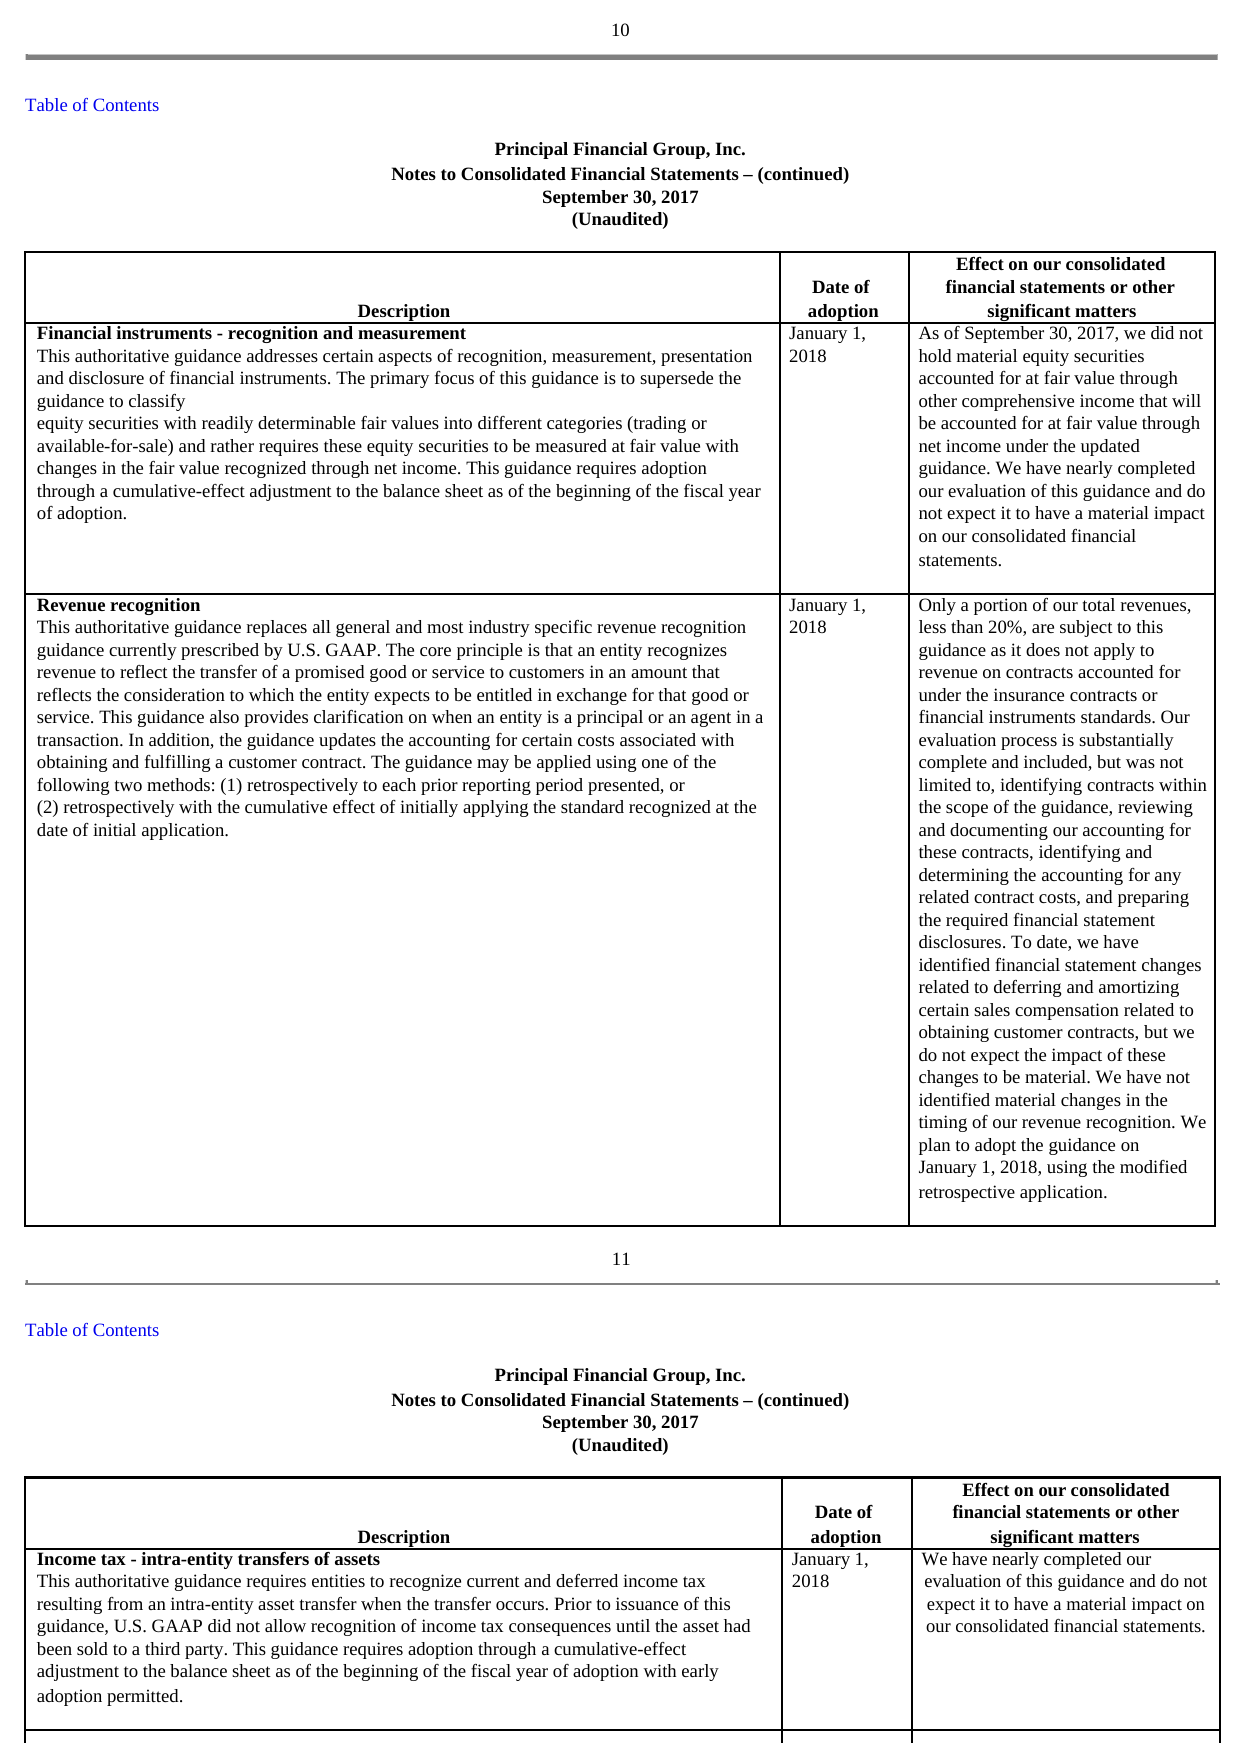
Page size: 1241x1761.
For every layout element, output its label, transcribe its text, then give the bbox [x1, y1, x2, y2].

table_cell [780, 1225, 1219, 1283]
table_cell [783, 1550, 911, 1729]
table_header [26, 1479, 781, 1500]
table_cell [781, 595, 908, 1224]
text Principal Financial Group, Inc. [25, 1364, 1215, 1385]
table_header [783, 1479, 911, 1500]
text September 30, 2017 [25, 1411, 1215, 1433]
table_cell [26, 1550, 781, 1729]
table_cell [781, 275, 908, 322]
text Notes to Consolidated Financial Statements – (continued) [25, 1388, 1215, 1410]
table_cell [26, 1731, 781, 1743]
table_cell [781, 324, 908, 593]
text Table of Contents [25, 1319, 1219, 1341]
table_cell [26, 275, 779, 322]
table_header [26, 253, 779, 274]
text (Unaudited) [25, 208, 1215, 229]
text Principal Financial Group, Inc. [25, 138, 1215, 160]
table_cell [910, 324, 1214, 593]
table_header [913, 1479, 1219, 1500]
picture [25, 54, 1218, 60]
text 10 [25, 19, 1215, 41]
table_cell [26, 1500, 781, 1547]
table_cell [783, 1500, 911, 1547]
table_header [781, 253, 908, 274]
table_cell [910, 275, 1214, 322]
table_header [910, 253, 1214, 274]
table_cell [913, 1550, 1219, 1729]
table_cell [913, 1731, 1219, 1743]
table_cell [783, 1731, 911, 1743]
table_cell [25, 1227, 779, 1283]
text (Unaudited) [25, 1433, 1215, 1455]
text Table of Contents [25, 94, 1219, 115]
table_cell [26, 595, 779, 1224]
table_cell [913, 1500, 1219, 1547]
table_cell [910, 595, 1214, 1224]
text Notes to Consolidated Financial Statements – (continued) [25, 163, 1215, 184]
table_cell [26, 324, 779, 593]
text September 30, 2017 [25, 186, 1215, 207]
